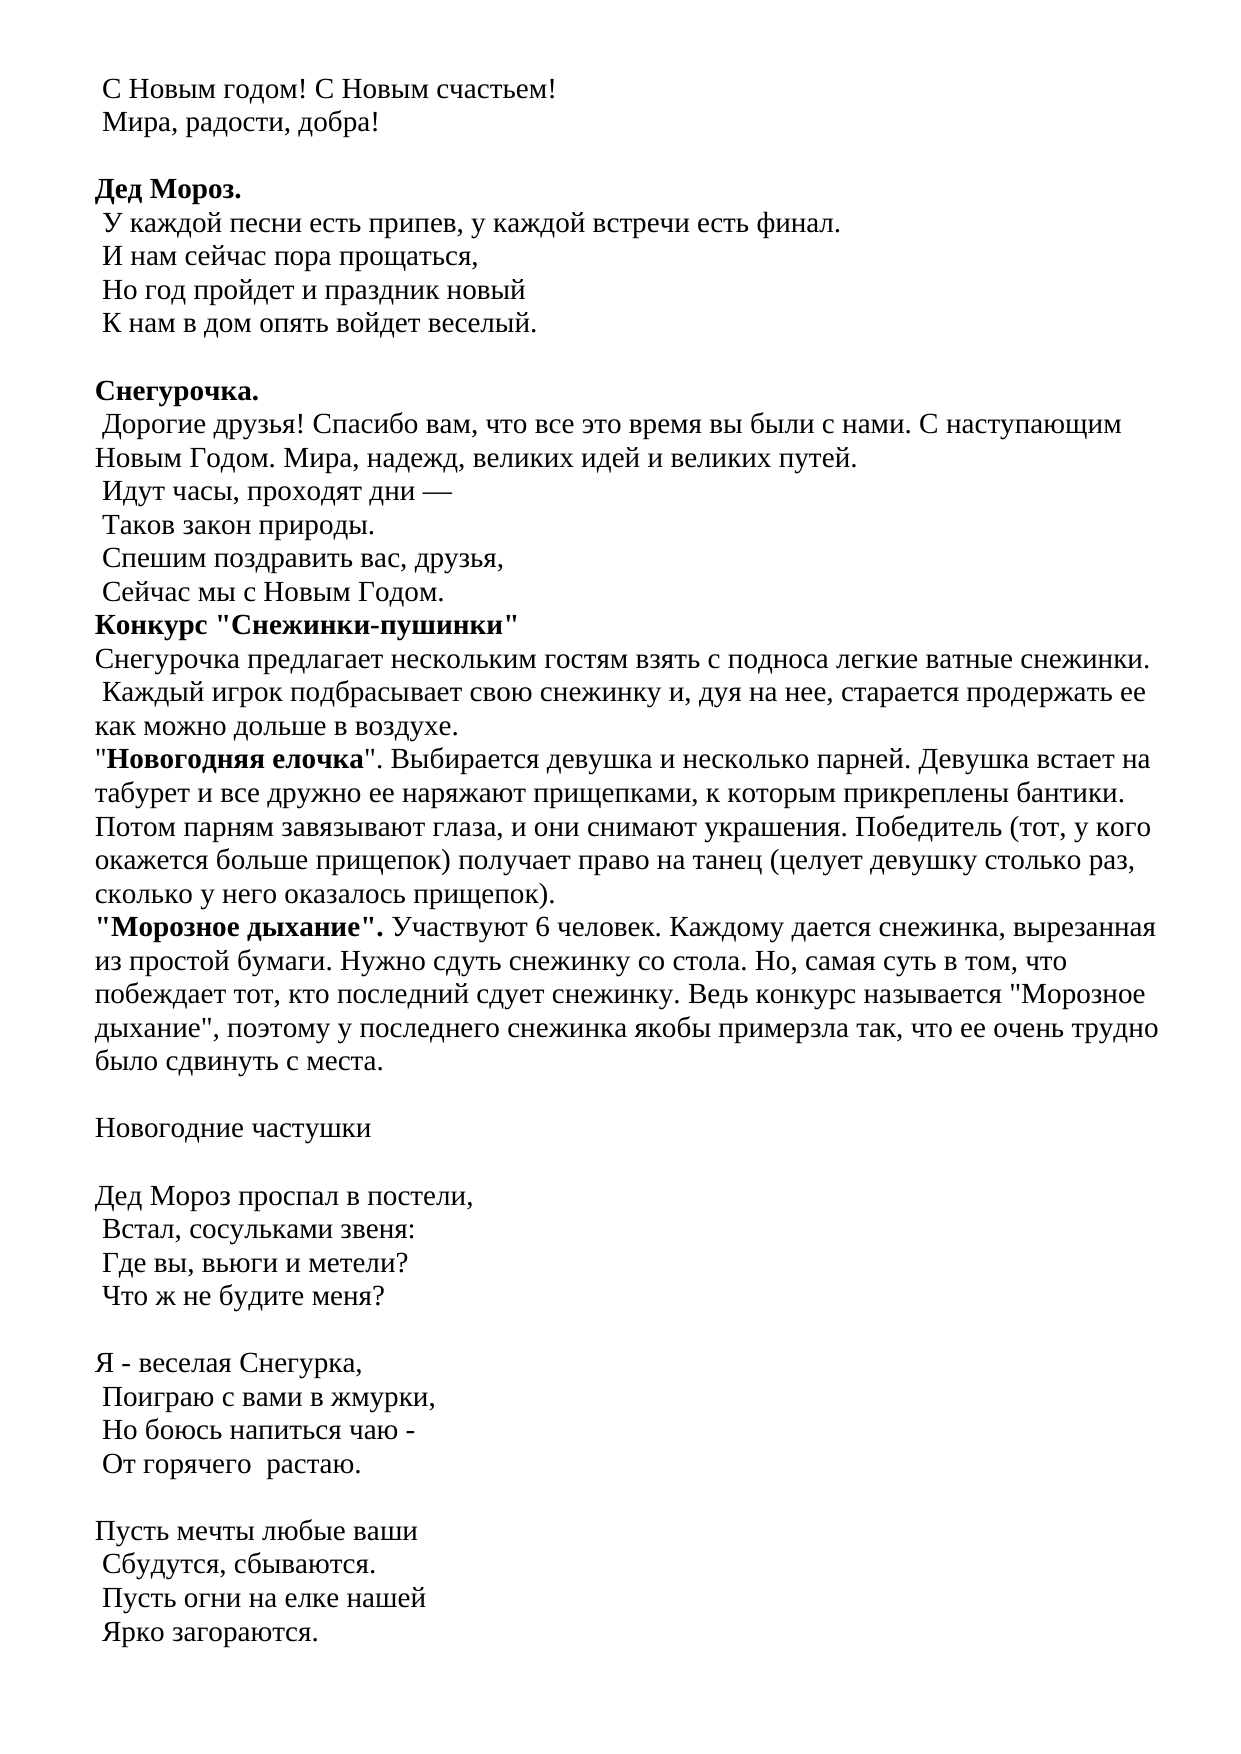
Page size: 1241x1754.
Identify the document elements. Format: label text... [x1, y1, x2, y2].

text Ярко загораются. [94, 1614, 1169, 1647]
text Идут часы, проходят дни — [94, 473, 1169, 507]
text Снегурочка. [94, 373, 1169, 406]
text У каждой песни есть припев, у каждой встречи есть финал. [94, 205, 1169, 238]
text Но боюсь напиться чаю - [94, 1412, 1169, 1446]
text Дед Мороз проспал в постели, [94, 1178, 1169, 1211]
text Спешим поздравить вас, друзья, [94, 540, 1169, 574]
text "Морозное дыхание". Участвуют 6 человек. Каждому дается снежинка, вырезанная из простой бумаги. Нужно сдуть снежинку со стола. Но, самая суть в том, что побеждает тот, кто последний сдует снежинку. Ведь конкурс называется "Морозное дыхание", поэтому у последнего снежинка якобы примерзла так, что ее очень трудно было сдвинуть с места. [94, 909, 1169, 1077]
text Новогодние частушки [94, 1111, 1169, 1144]
text Что ж не будите меня? [94, 1278, 1169, 1312]
text От горячего растаю. [94, 1446, 1169, 1479]
text Таков закон природы. [94, 507, 1169, 540]
text Пусть огни на елке нашей [94, 1580, 1169, 1614]
text Конкурс "Снежинки-пушинки" [94, 607, 1169, 641]
text "Новогодняя елочка". Выбирается девушка и несколько парней. Девушка встает на табурет и все дружно ее наряжают прищепками, к которым прикреплены бантики. Потом парням завязывают глаза, и они снимают украшения. Победитель (тот, у кого окажется больше прищепок) получает право на танец (целует девушку столько раз, сколько у него оказалось прищепок). [94, 742, 1169, 909]
text Снегурочка предлагает нескольким гостям взять с подноса легкие ватные снежинки. [94, 641, 1169, 674]
text Дед Мороз. [94, 171, 1169, 205]
text С Новым годом! С Новым счастьем! [94, 71, 1169, 104]
text Дорогие друзья! Спасибо вам, что все это время вы были с нами. С наступающим Новым Годом. Мира, надежд, великих идей и великих путей. [94, 406, 1169, 473]
text И нам сейчас пора прощаться, [94, 238, 1169, 272]
text Мира, радости, добра! [94, 104, 1169, 138]
text Сейчас мы с Новым Годом. [94, 574, 1169, 607]
text Сбудутся, сбываются. [94, 1547, 1169, 1580]
text Но год пройдет и праздник новый [94, 272, 1169, 306]
text Поиграю с вами в жмурки, [94, 1379, 1169, 1412]
text Пусть мечты любые ваши [94, 1513, 1169, 1547]
text Я - веселая Снегурка, [94, 1345, 1169, 1379]
text К нам в дом опять войдет веселый. [94, 306, 1169, 339]
text Где вы, вьюги и метели? [94, 1245, 1169, 1278]
text Каждый игрок подбрасывает свою снежинку и, дуя на нее, старается продержать ее как можно дольше в воздухе. [94, 674, 1169, 742]
text Встал, сосульками звеня: [94, 1211, 1169, 1245]
